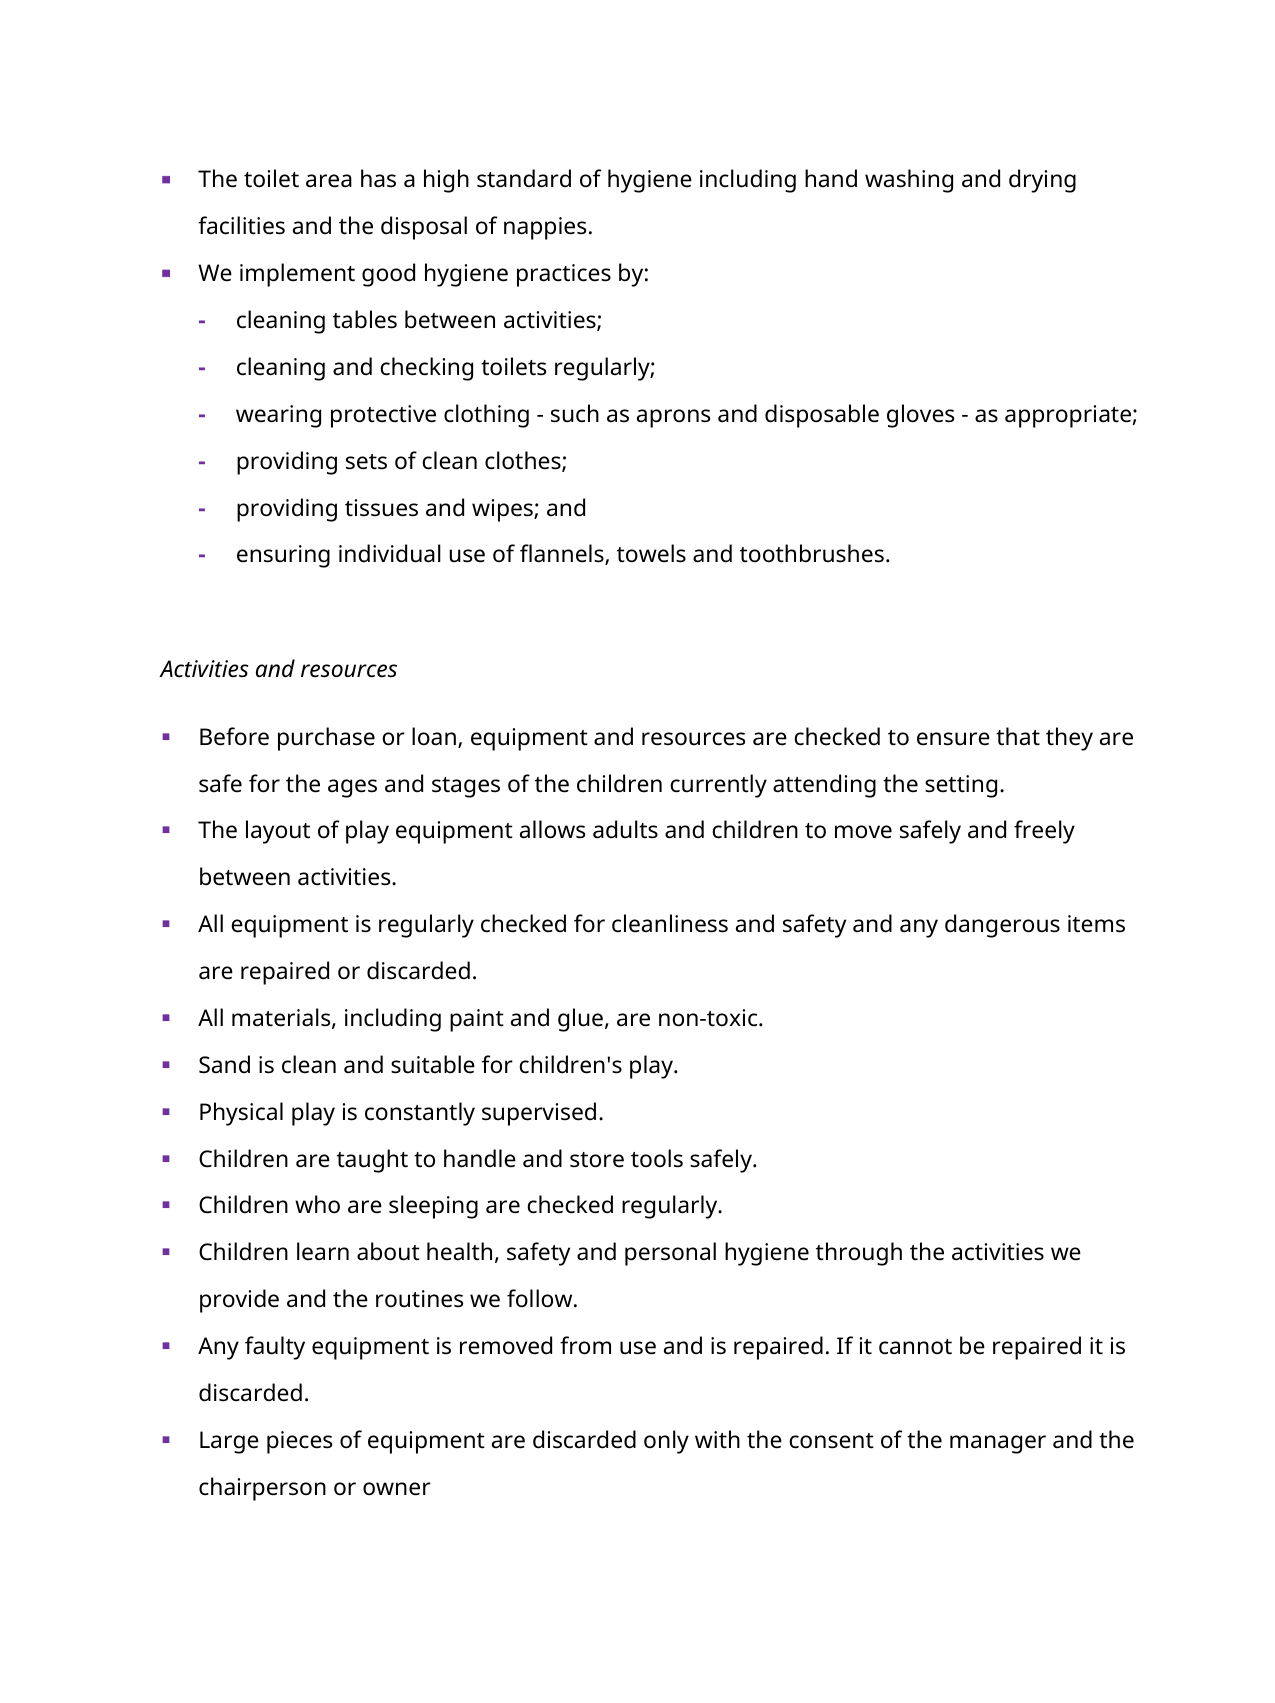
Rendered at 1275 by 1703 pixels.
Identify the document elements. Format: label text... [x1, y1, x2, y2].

list wearing protective clothing - such as aprons and disposable gloves - as appropriate; [198, 398, 1155, 429]
list Children learn about health, safety and personal hygiene through the activities we provide and the routines we follow. [161, 1236, 1155, 1314]
list Before purchase or loan, equipment and resources are checked to ensure that they are safe for the ages and stages of the children currently attending the setting. [161, 721, 1155, 799]
list providing tissues and wipes; and [198, 492, 1155, 523]
list cleaning tables between activities; [198, 304, 1155, 335]
list The toilet area has a high standard of hygiene including hand washing and drying facilities and the disposal of nappies. [161, 163, 1155, 242]
list Children who are sleeping are checked regularly. [161, 1189, 1155, 1221]
list The layout of play equipment allows adults and children to move safely and freely between activities. [161, 814, 1155, 893]
text Activities and resources [161, 653, 1155, 684]
list All materials, including paint and glue, are non-toxic. [161, 1002, 1155, 1033]
list Sand is clean and suitable for children's play. [161, 1049, 1155, 1080]
list Large pieces of equipment are discarded only with the consent of the manager and the chairperson or owner [161, 1424, 1155, 1502]
list ensuring individual use of flannels, towels and toothbrushes. [198, 538, 1155, 570]
list We implement good hygiene practices by: [161, 257, 1155, 288]
list Physical play is constantly supervised. [161, 1096, 1155, 1127]
list providing sets of clean clothes; [198, 445, 1155, 476]
list Any faulty equipment is removed from use and is repaired. If it cannot be repaired it is discarded. [161, 1330, 1155, 1408]
list cleaning and checking toilets regularly; [198, 351, 1155, 382]
list All equipment is regularly checked for cleanliness and safety and any dangerous items are repaired or discarded. [161, 908, 1155, 986]
list Children are taught to handle and store tools safely. [161, 1143, 1155, 1174]
